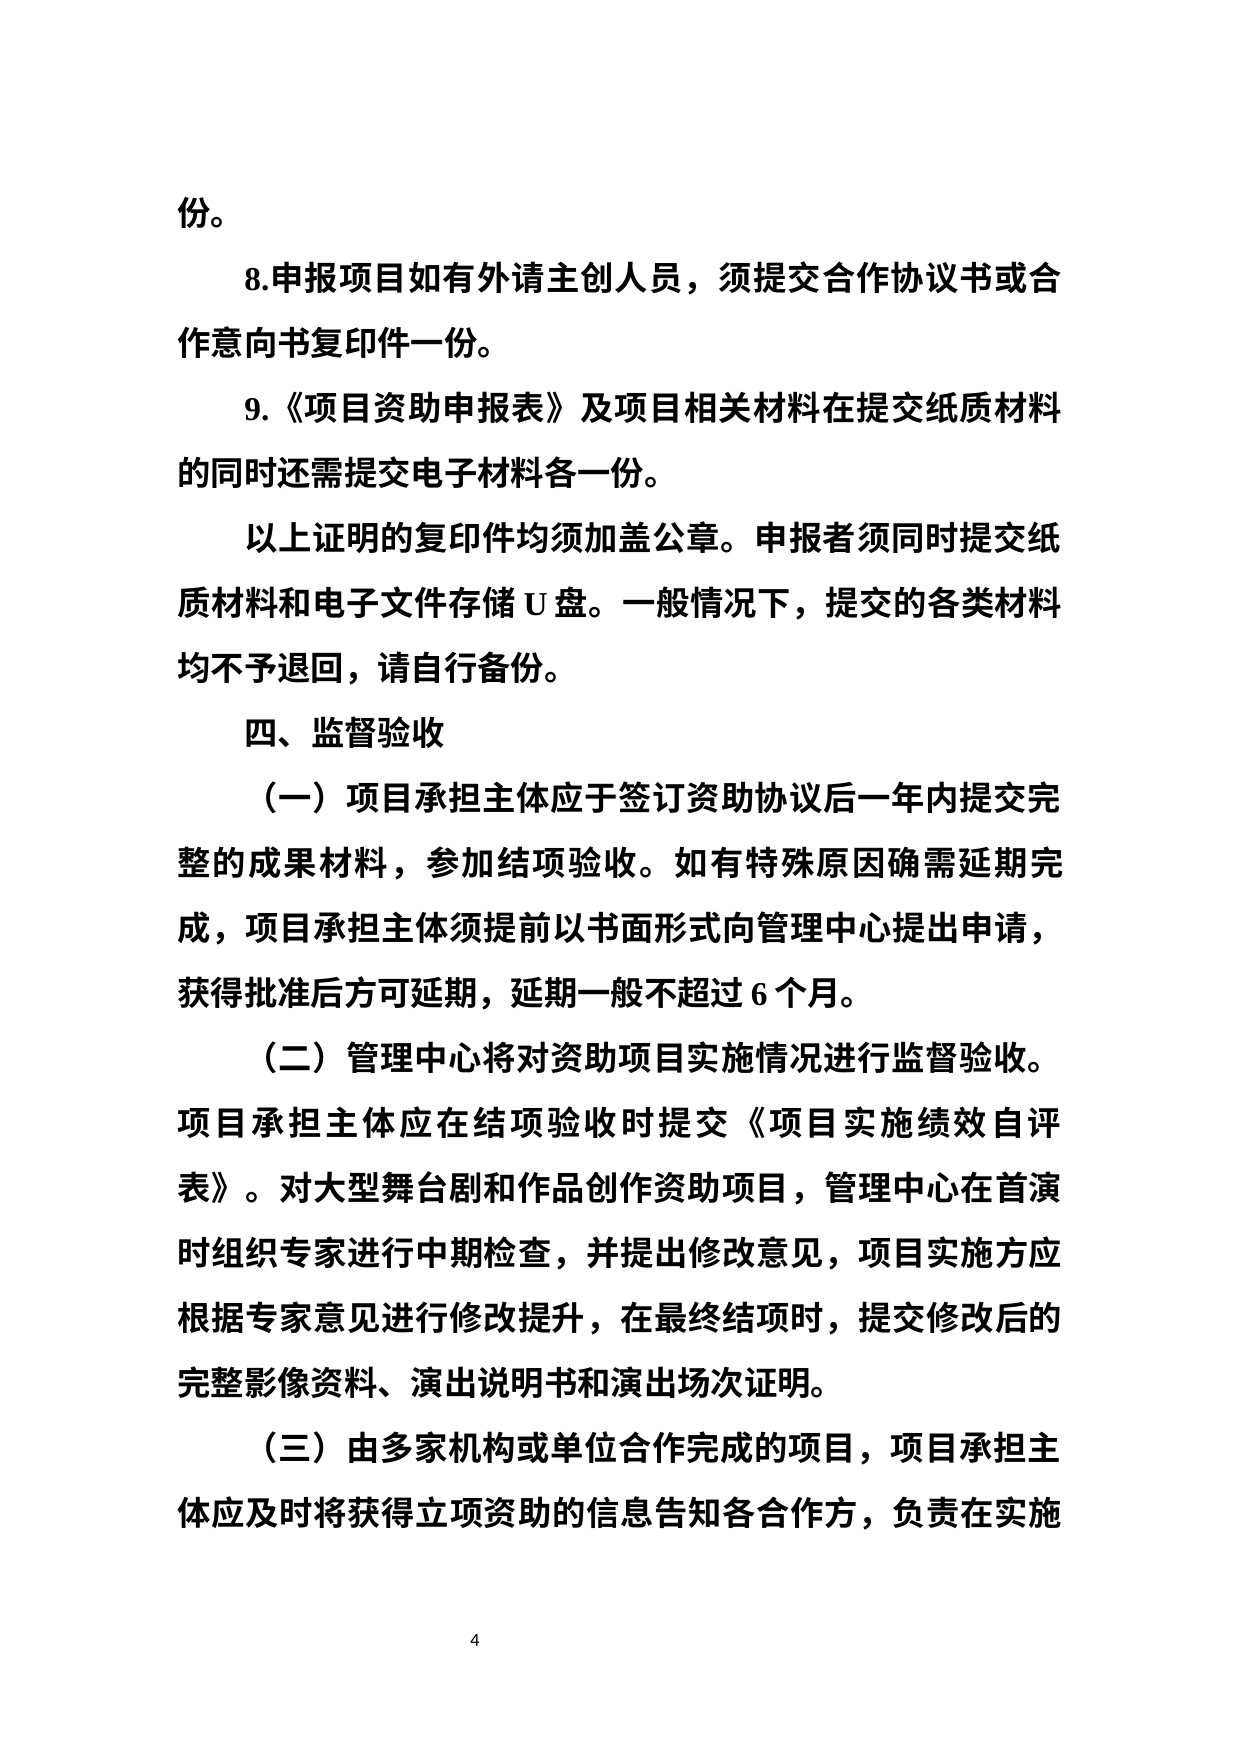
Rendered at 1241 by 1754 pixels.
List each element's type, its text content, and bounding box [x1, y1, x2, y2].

text （二）管理中心将对资助项目实施情况进行监督验收。项目承担主体应在结项验收时提交《项目实施绩效自评表》。对大型舞台剧和作品创作资助项目，管理中心在首演时组织专家进行中期检查，并提出修改意见，项目实施方应根据专家意见进行修改提升，在最终结项时，提交修改后的完整影像资料、演出说明书和演出场次证明。 [177, 1023, 1063, 1413]
text 9.《项目资助申报表》及项目相关材料在提交纸质材料的同时还需提交电子材料各一份。 [177, 373, 1063, 503]
text 以上证明的复印件均须加盖公章。申报者须同时提交纸质材料和电子文件存储U盘。一般情况下，提交的各类材料均不予退回，请自行备份。 [177, 503, 1063, 698]
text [177, 178, 1063, 243]
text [177, 1413, 1063, 1543]
text （一）项目承担主体应于签订资助协议后一年内提交完整的成果材料，参加结项验收。如有特殊原因确需延期完成，项目承担主体须提前以书面形式向管理中心提出申请，获得批准后方可延期，延期一般不超过6个月。 [177, 763, 1063, 1023]
text 8.申报项目如有外请主创人员，须提交合作协议书或合作意向书复印件一份。 [177, 243, 1063, 373]
text 四、监督验收 [177, 698, 1063, 763]
